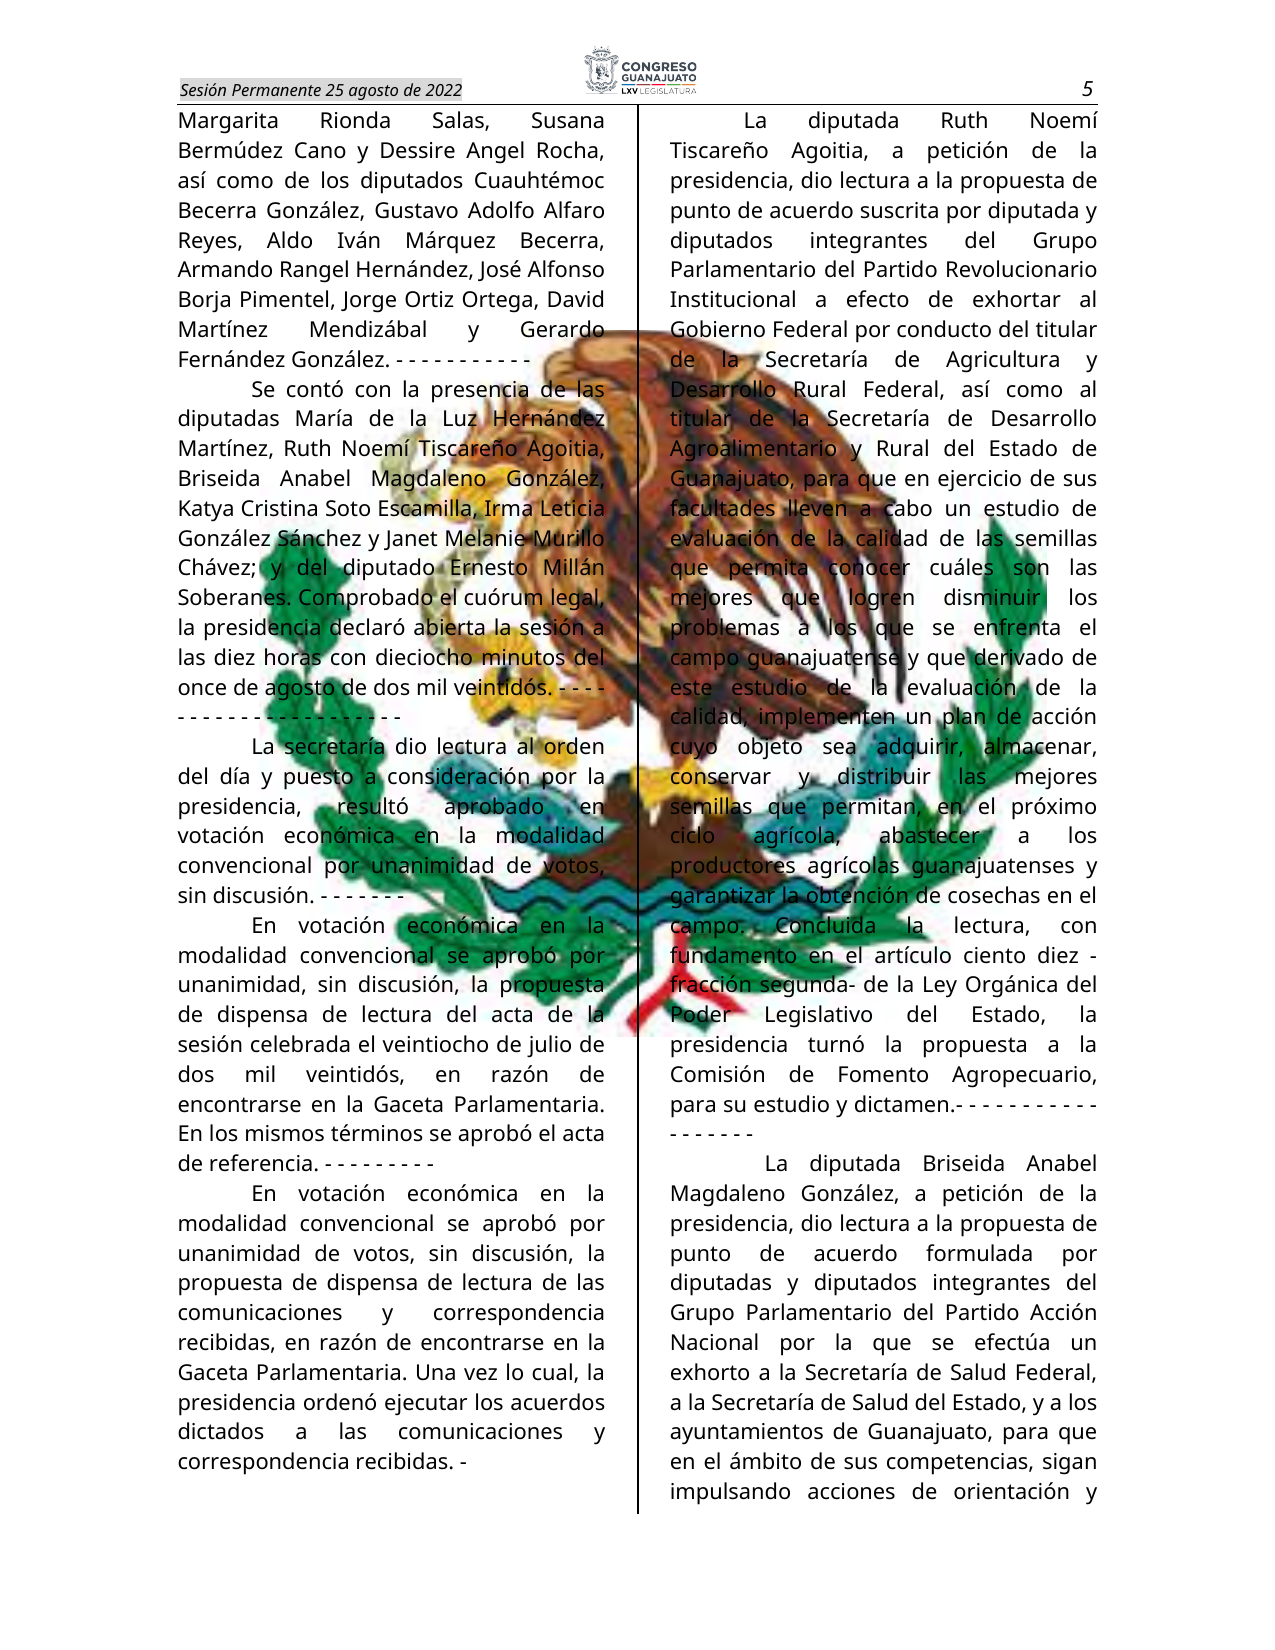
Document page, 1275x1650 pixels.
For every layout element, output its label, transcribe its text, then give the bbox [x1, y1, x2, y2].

text La secretaría dio lectura al orden del día y puesto a consideración por la presidencia, resultó aprobado en votación económica en la modalidad convencional por unanimidad de votos, sin discusión. - - - - - - - [177, 731, 605, 910]
picture [639, 330, 669, 1037]
picture [584, 46, 697, 94]
text Se contó con la presencia de las diputadas María de la Luz Hernández Martínez, Ruth Noemí Tiscareño Agoitia, Briseida Anabel Magdaleno González, Katya Cristina Soto Escamilla, Irma Leticia González Sánchez y Janet Melanie Murillo Chávez; y del diputado Ernesto Millán Soberanes. Comprobado el cuórum legal, la presidencia declaró abierta la sesión a las diez horas con dieciocho minutos del once de agosto de dos mil veintidós. - - - - - - - - - - - - - - - - - - - - - - [177, 373, 605, 731]
text En votación económica en la modalidad convencional se aprobó por unanimidad de votos, sin discusión, la propuesta de dispensa de lectura de las comunicaciones y correspondencia recibidas, en razón de encontrarse en la Gaceta Parlamentaria. Una vez lo cual, la presidencia ordenó ejecutar los acuerdos dictados a las comunicaciones y correspondencia recibidas. - [177, 1178, 605, 1476]
text La diputada Ruth Noemí Tiscareño Agoitia, a petición de la presidencia, dio lectura a la propuesta de punto de acuerdo suscrita por diputada y diputados integrantes del Grupo Parlamentario del Partido Revolucionario Institucional a efecto de exhortar al Gobierno Federal por conducto del titular de la Secretaría de Agricultura y Desarrollo Rural Federal, así como al titular de la Secretaría de Desarrollo Agroalimentario y Rural del Estado de Guanajuato, para que en ejercicio de sus facultades lleven a cabo un estudio de evaluación de la calidad de las semillas que permita conocer cuáles son las mejores que logren disminuir los problemas a los que se enfrenta el campo guanajuatense y que derivado de este estudio de la evaluación de la calidad, implementen un plan de acción cuyo objeto sea adquirir, almacenar, conservar y distribuir las mejores semillas que permitan, en el próximo ciclo agrícola, abastecer a los productores agrícolas guanajuatenses y garantizar la obtención de cosechas en el campo. Concluida la lectura, con fundamento en el artículo ciento diez -fracción segunda- de la Ley Orgánica del Poder Legislativo del Estado, la presidencia turnó la propuesta a la Comisión de Fomento Agropecuario, para su estudio y dictamen.- - - - - - - - - - - - - - - - - - [669, 105, 1098, 1148]
text En votación económica en la modalidad convencional se aprobó por unanimidad, sin discusión, la propuesta de dispensa de lectura del acta de la sesión celebrada el veintiocho de julio de dos mil veintidós, en razón de encontrarse en la Gaceta Parlamentaria. En los mismos términos se aprobó el acta de referencia. - - - - - - - - - [177, 910, 605, 1178]
picture [605, 330, 637, 1037]
